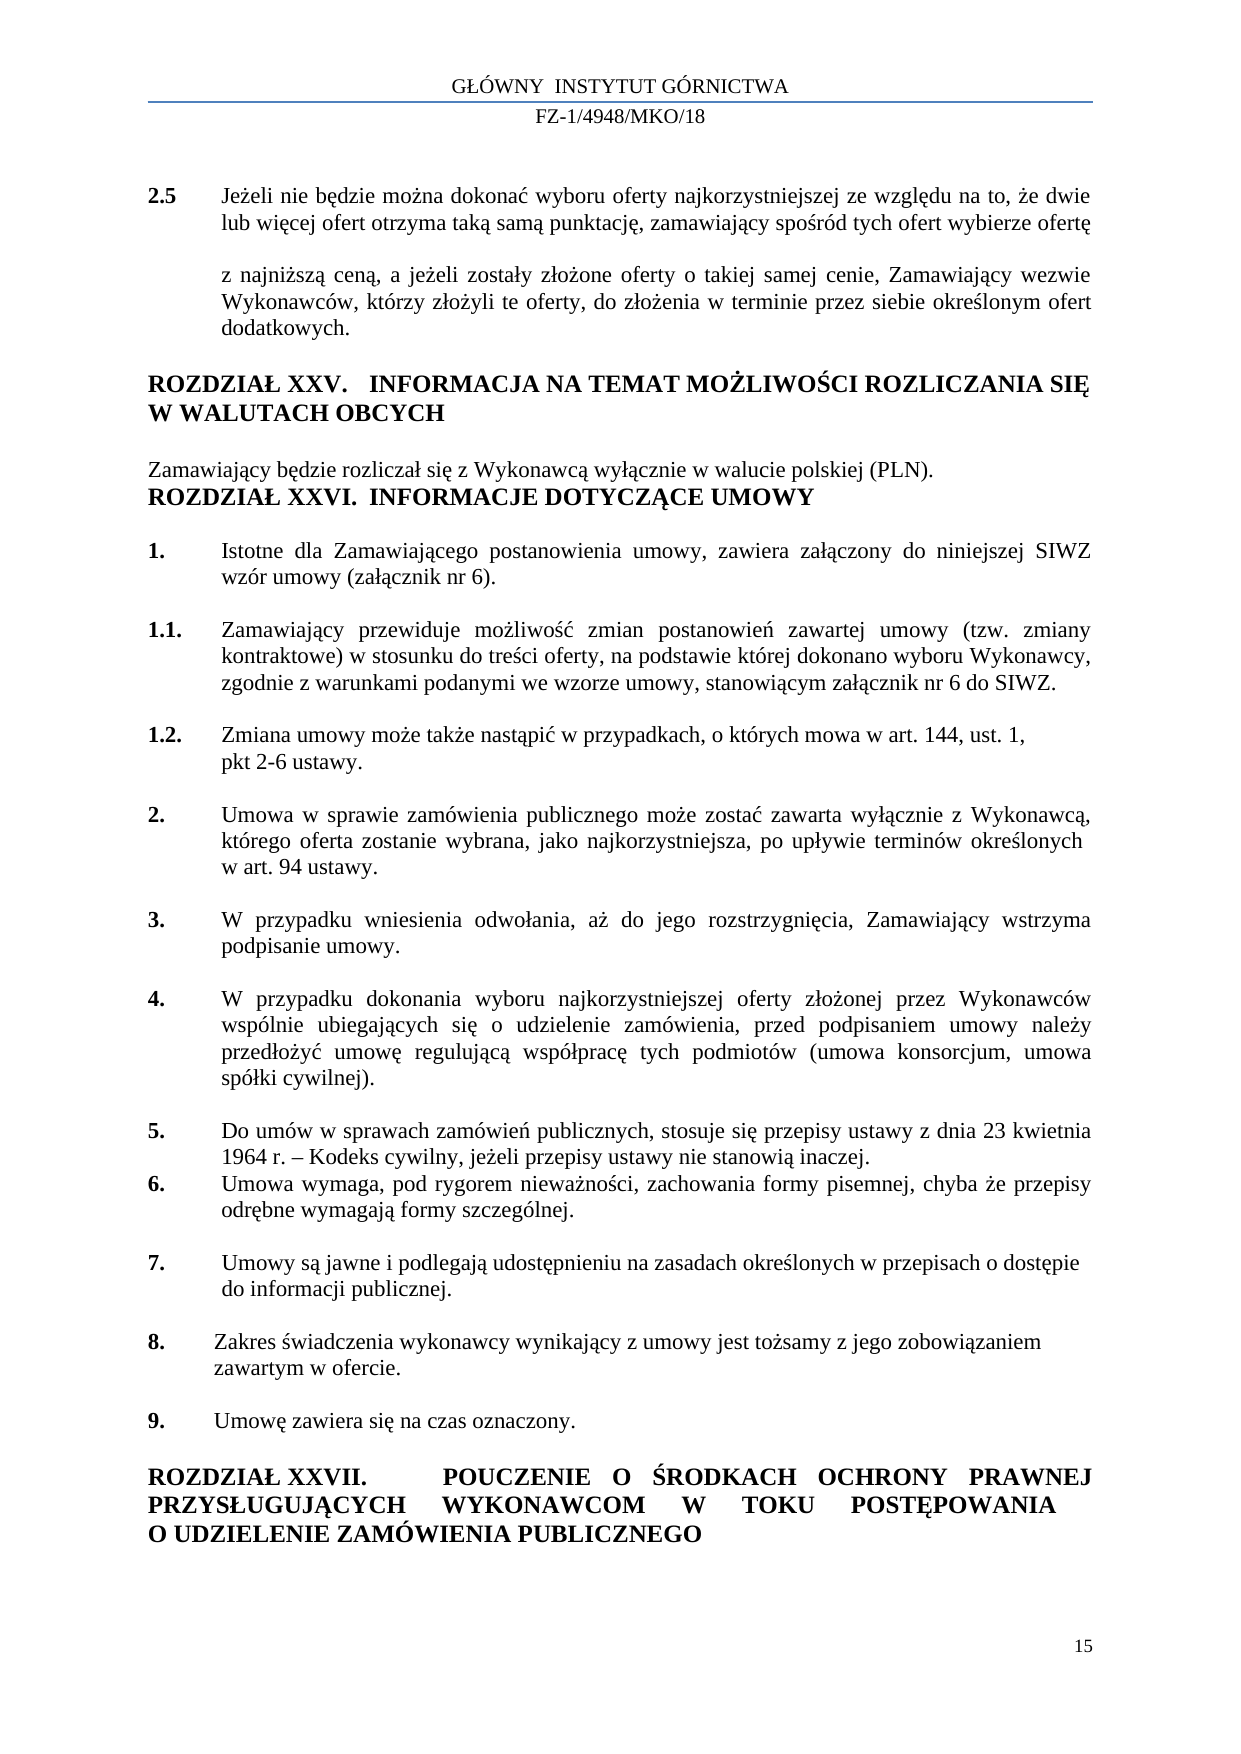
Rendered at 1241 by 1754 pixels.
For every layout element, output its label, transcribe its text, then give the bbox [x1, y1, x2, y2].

list Zakres świadczenia wykonawcy wynikający z umowy jest tożsamy z jego zobowiązaniem [148, 1328, 1093, 1354]
text Zamawiający będzie rozliczał się z Wykonawcą wyłącznie w walucie polskiej (PLN). [148, 456, 1093, 482]
text do informacji publicznej. [148, 1275, 1093, 1301]
text 7. Umowy są jawne i podlegają udostępnieniu na zasadach określonych w przepisach o dostępie [148, 1249, 1093, 1275]
text 5. Do umów w sprawach zamówień publicznych, stosuje się przepisy ustawy z dnia 23 kwietnia 1964 r. – Kodeks cywilny, jeżeli przepisy ustawy nie stanowią inaczej. [148, 1117, 1093, 1169]
text ROZDZIAŁ XXVI. INFORMACJE DOTYCZĄCE UMOWY [148, 482, 1093, 511]
text 2.5 Jeżeli nie będzie można dokonać wyboru oferty najkorzystniejszej ze względu na to, że dwie lub więcej ofert otrzyma taką samą punktację, zamawiający spośród tych ofert wybierze ofertę z najniższą ceną, a jeżeli zostały złożone oferty o takiej samej cenie, Zamawiający wezwie Wykonawców, którzy złożyli te oferty, do złożenia w terminie przez siebie określonym ofert dodatkowych. [148, 182, 1093, 341]
text 6. Umowa wymaga, pod rygorem nieważności, zachowania formy pisemnej, chyba że przepisy odrębne wymagają formy szczególnej. [148, 1169, 1093, 1222]
text 3. W przypadku wniesienia odwołania, aż do jego rozstrzygnięcia, Zamawiający wstrzyma podpisanie umowy. [148, 906, 1093, 959]
text 1.2. Zmiana umowy może także nastąpić w przypadkach, o których mowa w art. 144, ust. 1, [148, 722, 1093, 748]
text 2. Umowa w sprawie zamówienia publicznego może zostać zawarta wyłącznie z Wykonawcą, którego oferta zostanie wybrana, jako najkorzystniejsza, po upływie terminów określonych w art. 94 ustawy. [148, 801, 1093, 880]
text 4. W przypadku dokonania wyboru najkorzystniejszej oferty złożonej przez Wykonawców wspólnie ubiegających się o udzielenie zamówienia, przed podpisaniem umowy należy przedłożyć umowę regulującą współpracę tych podmiotów (umowa konsorcjum, umowa spółki cywilnej). [148, 985, 1093, 1091]
text pkt 2-6 ustawy. [221, 748, 1093, 774]
text 1. Istotne dla Zamawiającego postanowienia umowy, zawiera załączony do niniejszej SIWZ wzór umowy (załącznik nr 6). [148, 537, 1093, 590]
list Umowę zawiera się na czas oznaczony. [148, 1407, 1093, 1433]
list zawartym w ofercie. [185, 1354, 1093, 1380]
text ROZDZIAŁ XXV. INFORMACJA NA TEMAT MOŻLIWOŚCI ROZLICZANIA SIĘ W WALUTACH OBCYCH [148, 369, 1093, 427]
text 1.1. Zamawiający przewiduje możliwość zmian postanowień zawartej umowy (tzw. zmiany kontraktowe) w stosunku do treści oferty, na podstawie której dokonano wyboru Wykonawcy, zgodnie z warunkami podanymi we wzorze umowy, stanowiącym załącznik nr 6 do SIWZ. [148, 616, 1093, 695]
text ROZDZIAŁ XXVII. POUCZENIE O ŚRODKACH OCHRONY PRAWNEJ PRZYSŁUGUJĄCYCH WYKONAWCOM W TOKU POSTĘPOWANIA O UDZIELENIE ZAMÓWIENIA PUBLICZNEGO [148, 1462, 1093, 1548]
